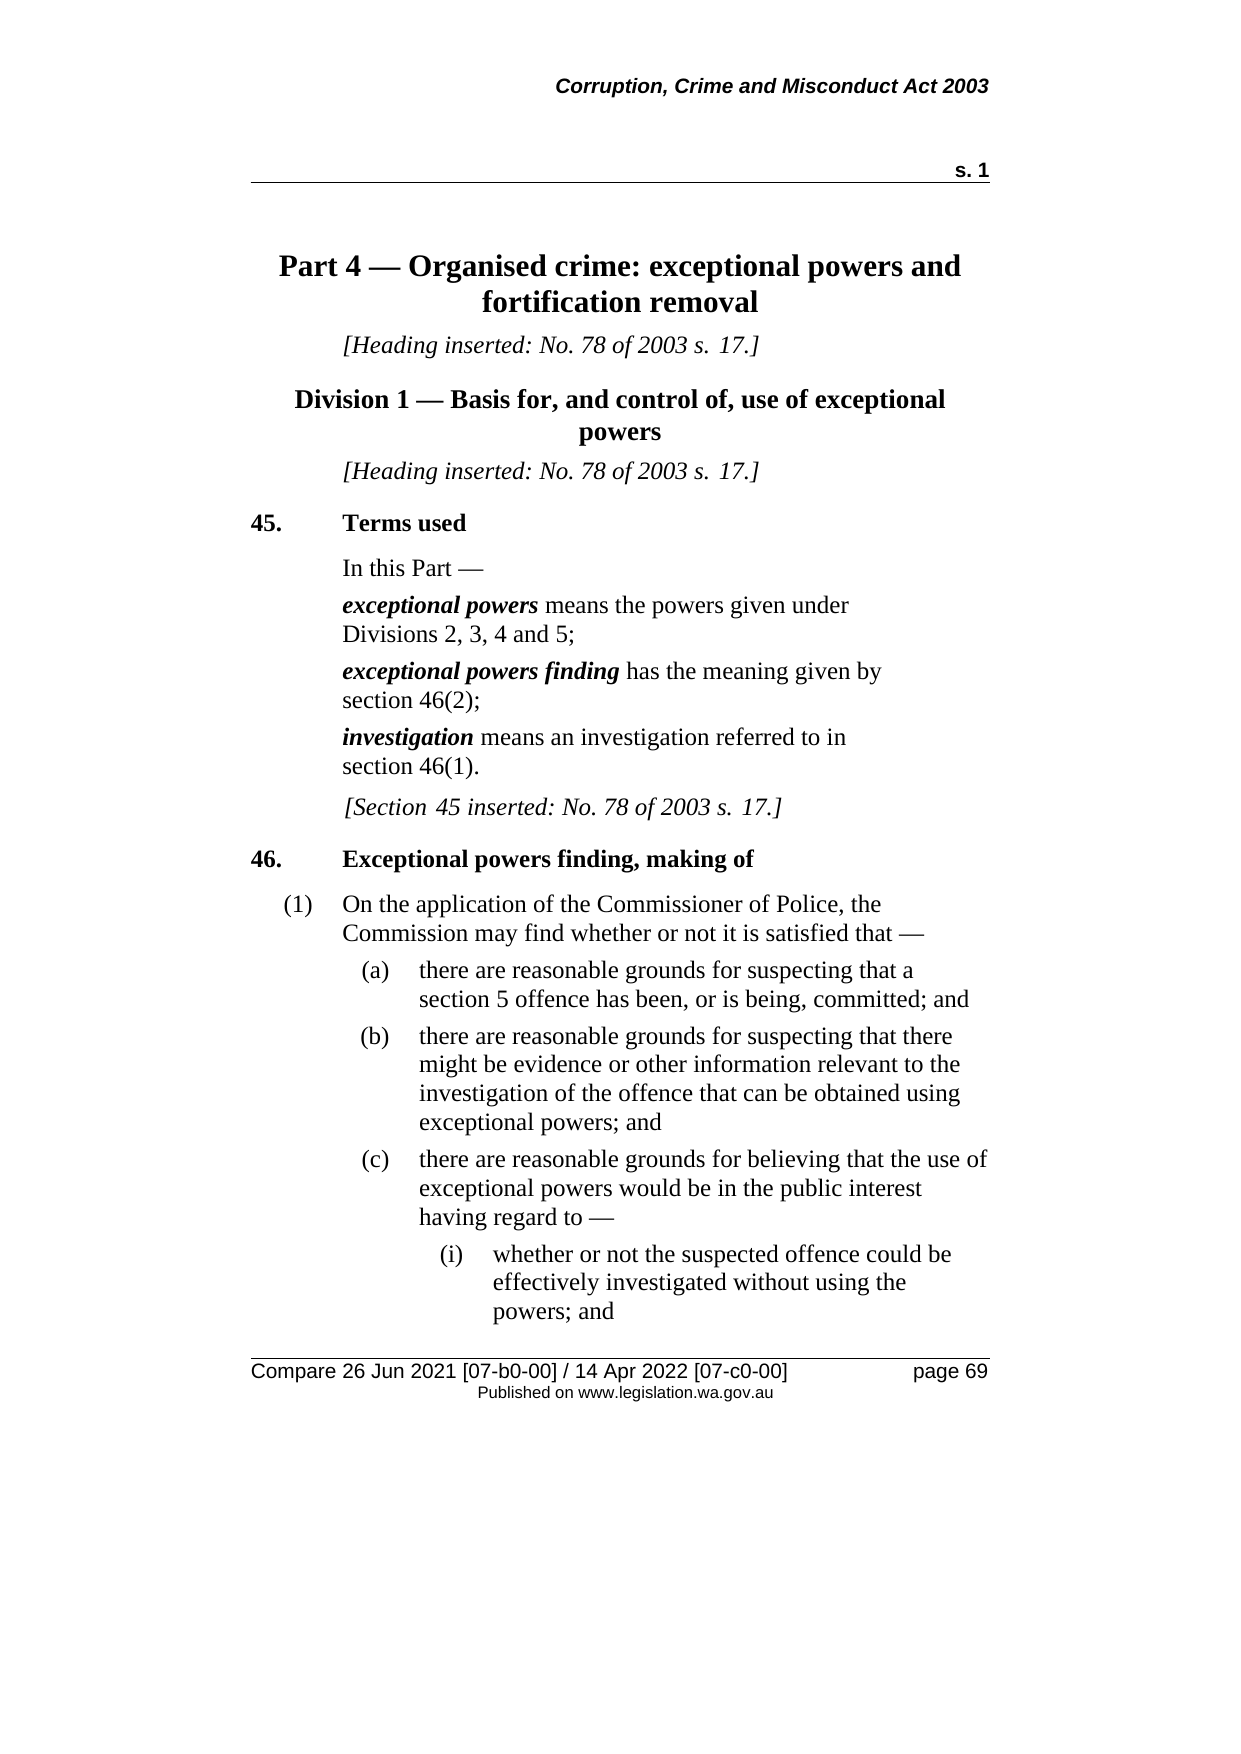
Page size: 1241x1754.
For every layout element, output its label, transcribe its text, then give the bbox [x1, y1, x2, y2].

subtitle Division 1 — Basis for, and control of, use of exceptional powers [251, 383, 990, 446]
subtitle Part 4 — Organised crime: exceptional powers and fortification removal [251, 247, 990, 319]
text investigation means an investigation referred to in section 46(1). [251, 722, 990, 779]
text (1) On the application of the Commissioner of Police, the Commission may find whether or not it is satisfied that — [251, 889, 990, 947]
text [Section 45 inserted: No. 78 of 2003 s. 17.] [251, 792, 990, 821]
text (i) whether or not the suspected offence could be effectively investigated without using the powers; and [251, 1239, 990, 1325]
subtitle [Heading inserted: No. 78 of 2003 s. 17.] [251, 456, 990, 485]
text (a) there are reasonable grounds for suspecting that a section 5 offence has been, or is being, committed; and [251, 955, 990, 1012]
subtitle 45. Terms used [251, 508, 990, 537]
text exceptional powers means the powers given under Divisions 2, 3, 4 and 5; [251, 590, 990, 648]
subtitle [Heading inserted: No. 78 of 2003 s. 17.] [251, 330, 990, 358]
text exceptional powers finding has the meaning given by section 46(2); [251, 656, 990, 714]
subtitle 46. Exceptional powers finding, making of [251, 844, 990, 872]
text (c) there are reasonable grounds for believing that the use of exceptional powers would be in the public interest having regard to — [251, 1144, 990, 1230]
text In this Part — [251, 553, 990, 582]
text (b) there are reasonable grounds for suspecting that there might be evidence or other information relevant to the investigation of the offence that can be obtained using exceptional powers; and [251, 1021, 990, 1136]
